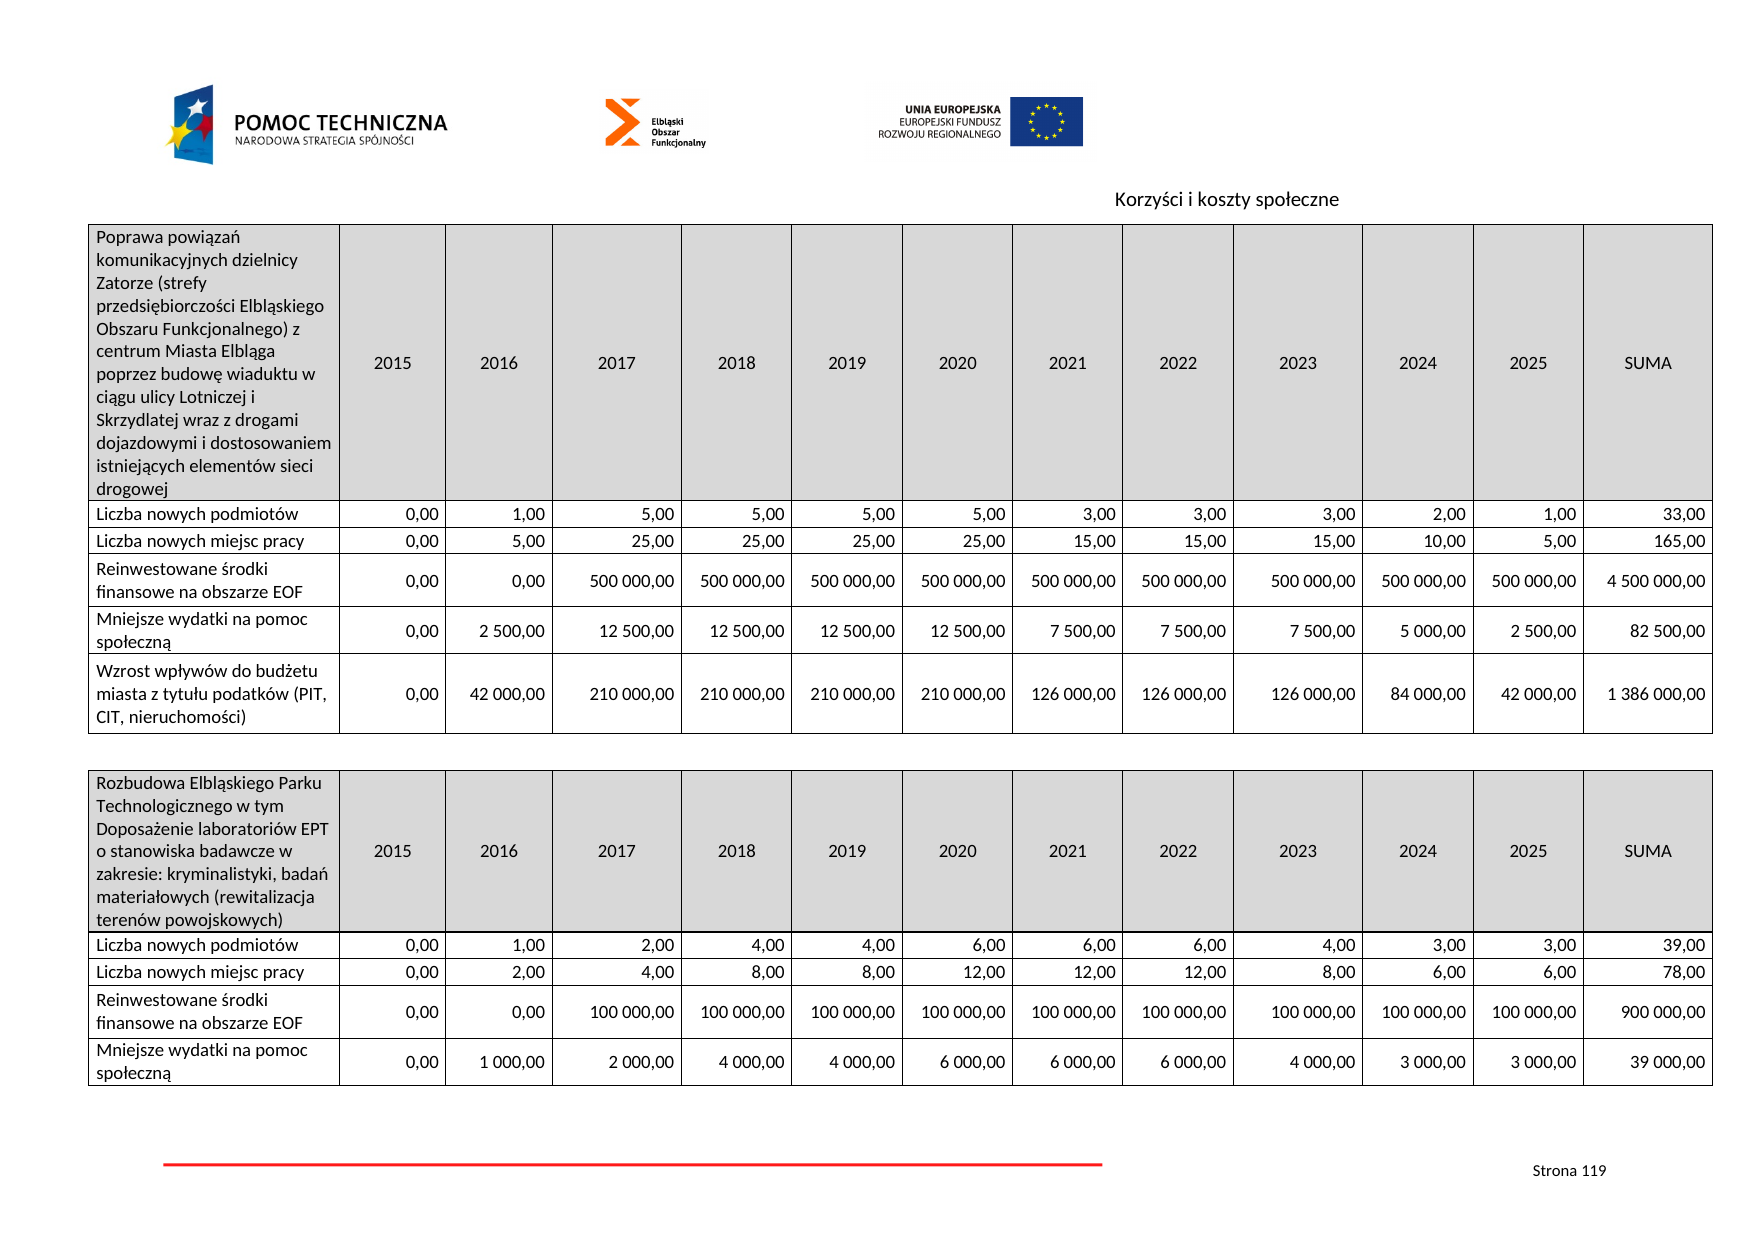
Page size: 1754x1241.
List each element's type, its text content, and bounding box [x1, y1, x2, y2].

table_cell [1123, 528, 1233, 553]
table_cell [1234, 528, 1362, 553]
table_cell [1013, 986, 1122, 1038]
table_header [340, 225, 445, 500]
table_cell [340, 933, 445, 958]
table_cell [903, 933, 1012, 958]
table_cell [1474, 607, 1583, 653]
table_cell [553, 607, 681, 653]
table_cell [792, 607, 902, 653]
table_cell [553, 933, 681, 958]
text Korzyści i koszty społeczne [148, 186, 1606, 211]
picture [124, 44, 487, 204]
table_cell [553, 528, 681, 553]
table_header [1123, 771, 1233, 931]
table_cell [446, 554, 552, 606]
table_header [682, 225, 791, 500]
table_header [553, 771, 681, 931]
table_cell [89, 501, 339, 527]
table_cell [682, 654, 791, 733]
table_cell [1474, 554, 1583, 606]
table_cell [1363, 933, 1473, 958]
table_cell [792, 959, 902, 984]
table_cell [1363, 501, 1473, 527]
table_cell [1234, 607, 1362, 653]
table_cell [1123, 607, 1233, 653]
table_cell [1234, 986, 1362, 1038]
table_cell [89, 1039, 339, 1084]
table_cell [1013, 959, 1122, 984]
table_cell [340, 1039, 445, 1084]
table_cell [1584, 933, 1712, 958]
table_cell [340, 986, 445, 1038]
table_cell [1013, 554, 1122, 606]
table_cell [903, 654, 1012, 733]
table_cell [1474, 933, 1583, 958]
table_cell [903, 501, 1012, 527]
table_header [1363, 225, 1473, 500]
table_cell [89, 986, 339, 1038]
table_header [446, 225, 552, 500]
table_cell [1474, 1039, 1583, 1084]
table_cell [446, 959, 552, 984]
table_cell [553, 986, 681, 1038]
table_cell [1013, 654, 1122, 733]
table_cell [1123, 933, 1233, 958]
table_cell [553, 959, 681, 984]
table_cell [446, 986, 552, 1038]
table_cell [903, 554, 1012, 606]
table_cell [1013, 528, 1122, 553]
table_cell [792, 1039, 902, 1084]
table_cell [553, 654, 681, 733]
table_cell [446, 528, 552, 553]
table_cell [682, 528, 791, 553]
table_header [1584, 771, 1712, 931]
picture [864, 81, 1097, 162]
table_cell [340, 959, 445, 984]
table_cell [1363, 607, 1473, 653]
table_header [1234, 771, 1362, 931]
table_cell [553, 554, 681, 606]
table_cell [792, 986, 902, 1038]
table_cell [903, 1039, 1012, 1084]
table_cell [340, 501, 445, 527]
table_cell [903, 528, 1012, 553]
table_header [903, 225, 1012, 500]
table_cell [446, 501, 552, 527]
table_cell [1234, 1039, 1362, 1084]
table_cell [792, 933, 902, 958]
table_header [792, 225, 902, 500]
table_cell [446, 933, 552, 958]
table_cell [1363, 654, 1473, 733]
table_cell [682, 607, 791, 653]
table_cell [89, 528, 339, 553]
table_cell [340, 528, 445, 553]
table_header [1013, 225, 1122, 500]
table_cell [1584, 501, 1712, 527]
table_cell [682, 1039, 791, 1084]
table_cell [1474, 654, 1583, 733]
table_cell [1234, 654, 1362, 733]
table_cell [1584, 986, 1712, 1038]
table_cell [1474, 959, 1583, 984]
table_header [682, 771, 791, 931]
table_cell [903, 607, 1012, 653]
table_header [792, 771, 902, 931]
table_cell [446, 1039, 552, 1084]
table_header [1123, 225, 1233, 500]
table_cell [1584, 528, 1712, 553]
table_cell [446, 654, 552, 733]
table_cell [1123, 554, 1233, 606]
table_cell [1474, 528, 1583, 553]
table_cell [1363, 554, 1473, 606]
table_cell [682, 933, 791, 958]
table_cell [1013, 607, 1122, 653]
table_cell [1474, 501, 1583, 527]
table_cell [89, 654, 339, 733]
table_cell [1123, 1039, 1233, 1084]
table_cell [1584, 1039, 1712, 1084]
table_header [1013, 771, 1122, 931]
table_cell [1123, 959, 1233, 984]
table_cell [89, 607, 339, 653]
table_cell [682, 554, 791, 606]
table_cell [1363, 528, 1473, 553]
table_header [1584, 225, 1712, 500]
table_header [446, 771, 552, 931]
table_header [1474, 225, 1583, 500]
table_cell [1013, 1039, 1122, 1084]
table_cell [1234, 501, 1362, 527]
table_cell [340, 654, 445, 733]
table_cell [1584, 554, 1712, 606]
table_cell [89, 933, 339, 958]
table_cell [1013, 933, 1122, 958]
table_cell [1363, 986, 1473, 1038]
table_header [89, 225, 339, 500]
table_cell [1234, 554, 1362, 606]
picture [599, 89, 709, 154]
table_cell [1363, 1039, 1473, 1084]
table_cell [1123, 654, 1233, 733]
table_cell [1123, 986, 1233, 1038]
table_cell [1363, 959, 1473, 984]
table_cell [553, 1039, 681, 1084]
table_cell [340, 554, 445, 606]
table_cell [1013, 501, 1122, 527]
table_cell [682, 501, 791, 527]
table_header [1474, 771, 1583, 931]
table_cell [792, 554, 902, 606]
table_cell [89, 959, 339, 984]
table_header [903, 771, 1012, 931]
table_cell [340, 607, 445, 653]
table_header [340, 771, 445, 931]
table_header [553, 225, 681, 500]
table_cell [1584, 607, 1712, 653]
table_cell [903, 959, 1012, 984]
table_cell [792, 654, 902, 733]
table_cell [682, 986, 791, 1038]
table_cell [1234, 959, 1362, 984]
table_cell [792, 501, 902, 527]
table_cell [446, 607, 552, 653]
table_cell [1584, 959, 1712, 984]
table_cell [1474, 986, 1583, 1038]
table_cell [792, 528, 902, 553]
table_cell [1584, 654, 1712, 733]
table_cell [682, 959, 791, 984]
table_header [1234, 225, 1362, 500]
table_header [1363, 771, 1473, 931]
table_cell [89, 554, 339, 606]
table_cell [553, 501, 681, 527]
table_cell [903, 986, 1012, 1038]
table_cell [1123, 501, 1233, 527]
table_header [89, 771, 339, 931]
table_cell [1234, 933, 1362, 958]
